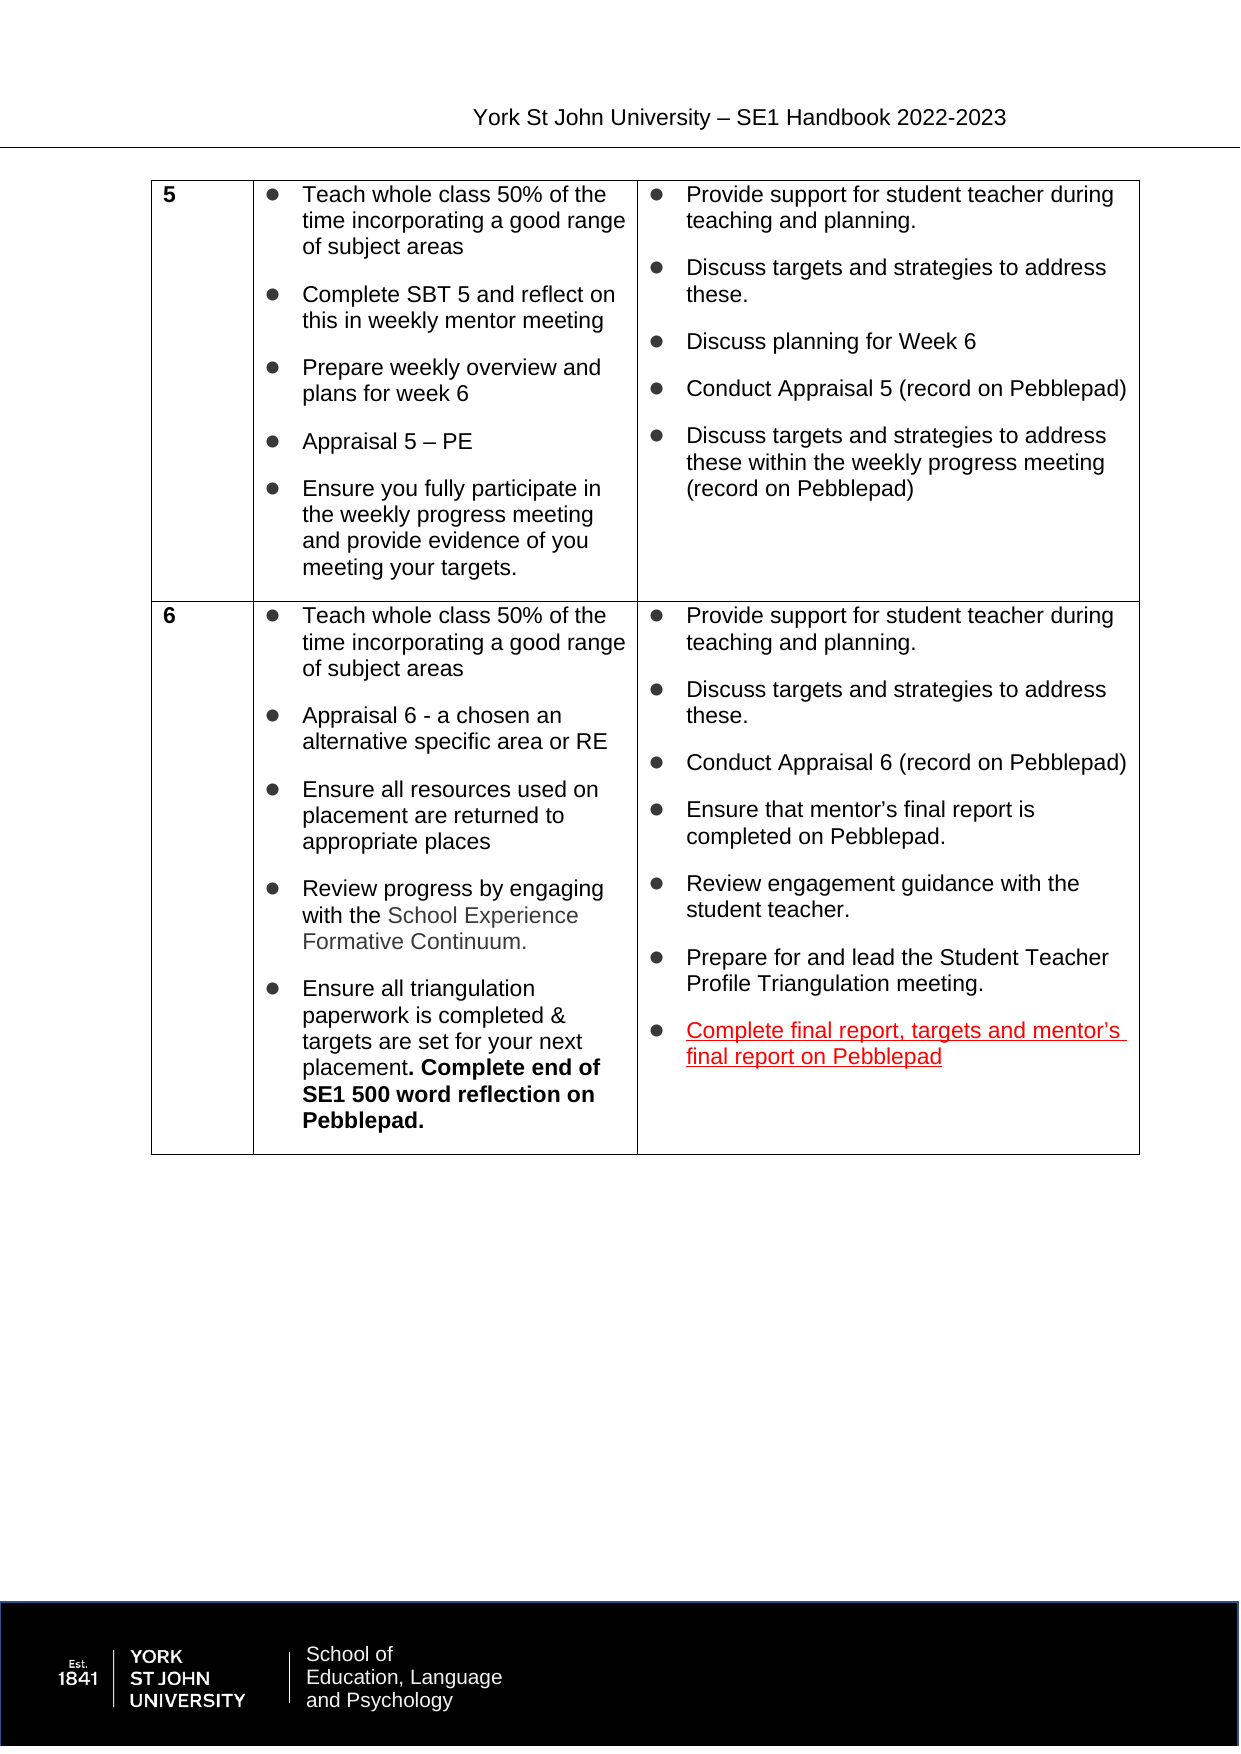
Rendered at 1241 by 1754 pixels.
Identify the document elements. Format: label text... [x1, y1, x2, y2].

table_cell 5 [152, 181, 253, 601]
table_cell Teach whole class 50% of the time incorporating a good range of subject areas Appraisal 6 - a chosen an alternative specific area or RE Ensure all resources used on placement are returned to appropriate places Review progress by engaging with the School Experience Formative Continuum. Ensure all triangulation paperwork is completed & targets are set for your next placement. Complete end of SE1 500 word reflection on Pebblepad. [254, 602, 637, 1154]
table_cell 6 [152, 602, 253, 1154]
picture [16, 1610, 287, 1746]
table_cell Provide support for student teacher during teaching and planning. Discuss targets and strategies to address these. Discuss planning for Week 6 Conduct Appraisal 5 (record on Pebblepad) Discuss targets and strategies to address these within the weekly progress meeting (record on Pebblepad) [638, 181, 1139, 601]
table_cell Provide support for student teacher during teaching and planning. Discuss targets and strategies to address these. Conduct Appraisal 6 (record on Pebblepad) Ensure that mentor’s final report is completed on Pebblepad. Review engagement guidance with the student teacher. Prepare for and lead the Student Teacher Profile Triangulation meeting. Complete final report, targets and mentor’s final report on Pebblepad [638, 602, 1139, 1154]
table_cell Teach whole class 50% of the time incorporating a good range of subject areas Complete SBT 5 and reflect on this in weekly mentor meeting Prepare weekly overview and plans for week 6 Appraisal 5 – PE Ensure you fully participate in the weekly progress meeting and provide evidence of you meeting your targets. [254, 181, 637, 601]
